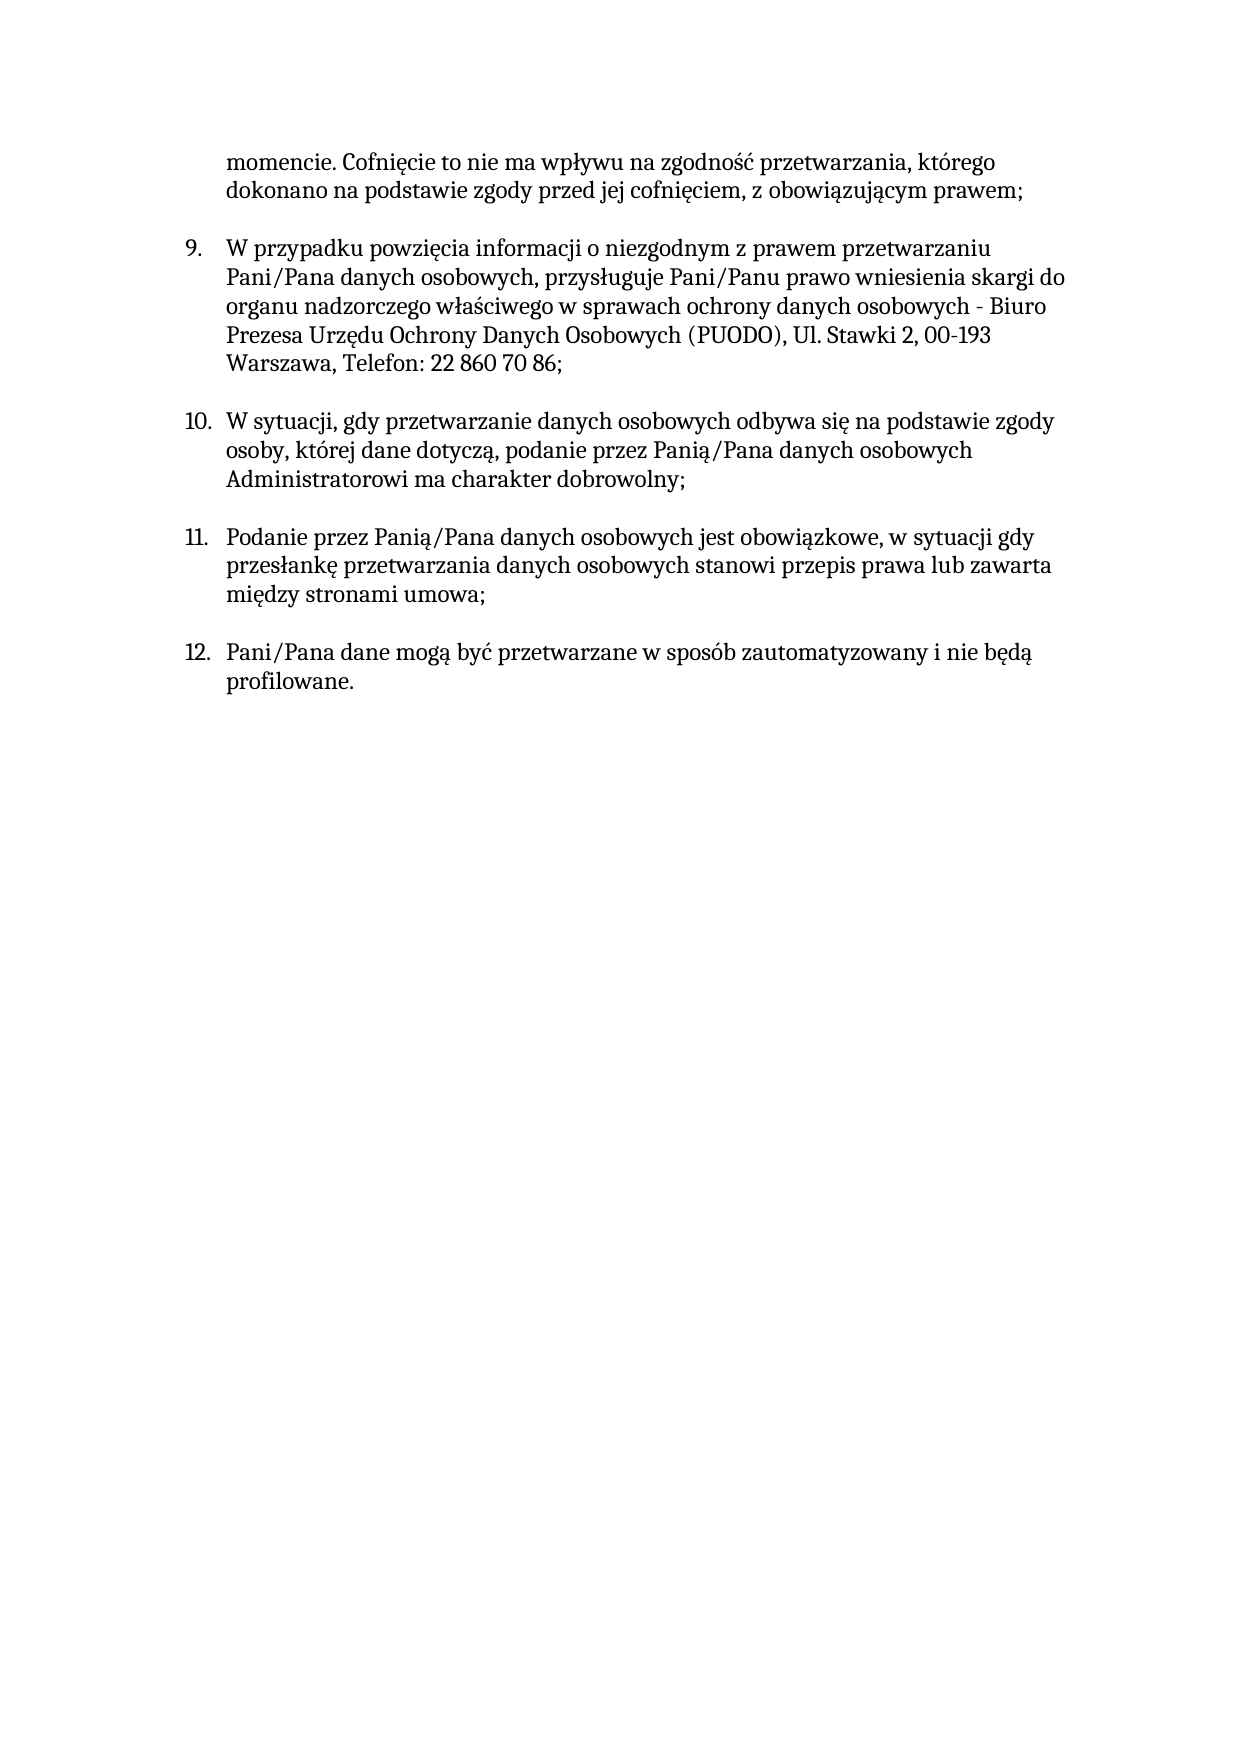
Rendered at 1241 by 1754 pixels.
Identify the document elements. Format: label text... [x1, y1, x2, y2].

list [185, 148, 1093, 205]
list W przypadku powzięcia informacji o niezgodnym z prawem przetwarzaniu Pani/Pana danych osobowych, przysługuje Pani/Panu prawo wniesienia skargi do organu nadzorczego właściwego w sprawach ochrony danych osobowych - Biuro Prezesa Urzędu Ochrony Danych Osobowych (PUODO), Ul. Stawki 2, 00-193 Warszawa, Telefon: 22 860 70 86; [185, 234, 1093, 378]
list Podanie przez Panią/Pana danych osobowych jest obowiązkowe, w sytuacji gdy przesłankę przetwarzania danych osobowych stanowi przepis prawa lub zawarta między stronami umowa; [185, 523, 1093, 609]
list W sytuacji, gdy przetwarzanie danych osobowych odbywa się na podstawie zgody osoby, której dane dotyczą, podanie przez Panią/Pana danych osobowych Administratorowi ma charakter dobrowolny; [185, 407, 1093, 493]
list Pani/Pana dane mogą być przetwarzane w sposób zautomatyzowany i nie będą profilowane. [185, 638, 1093, 696]
